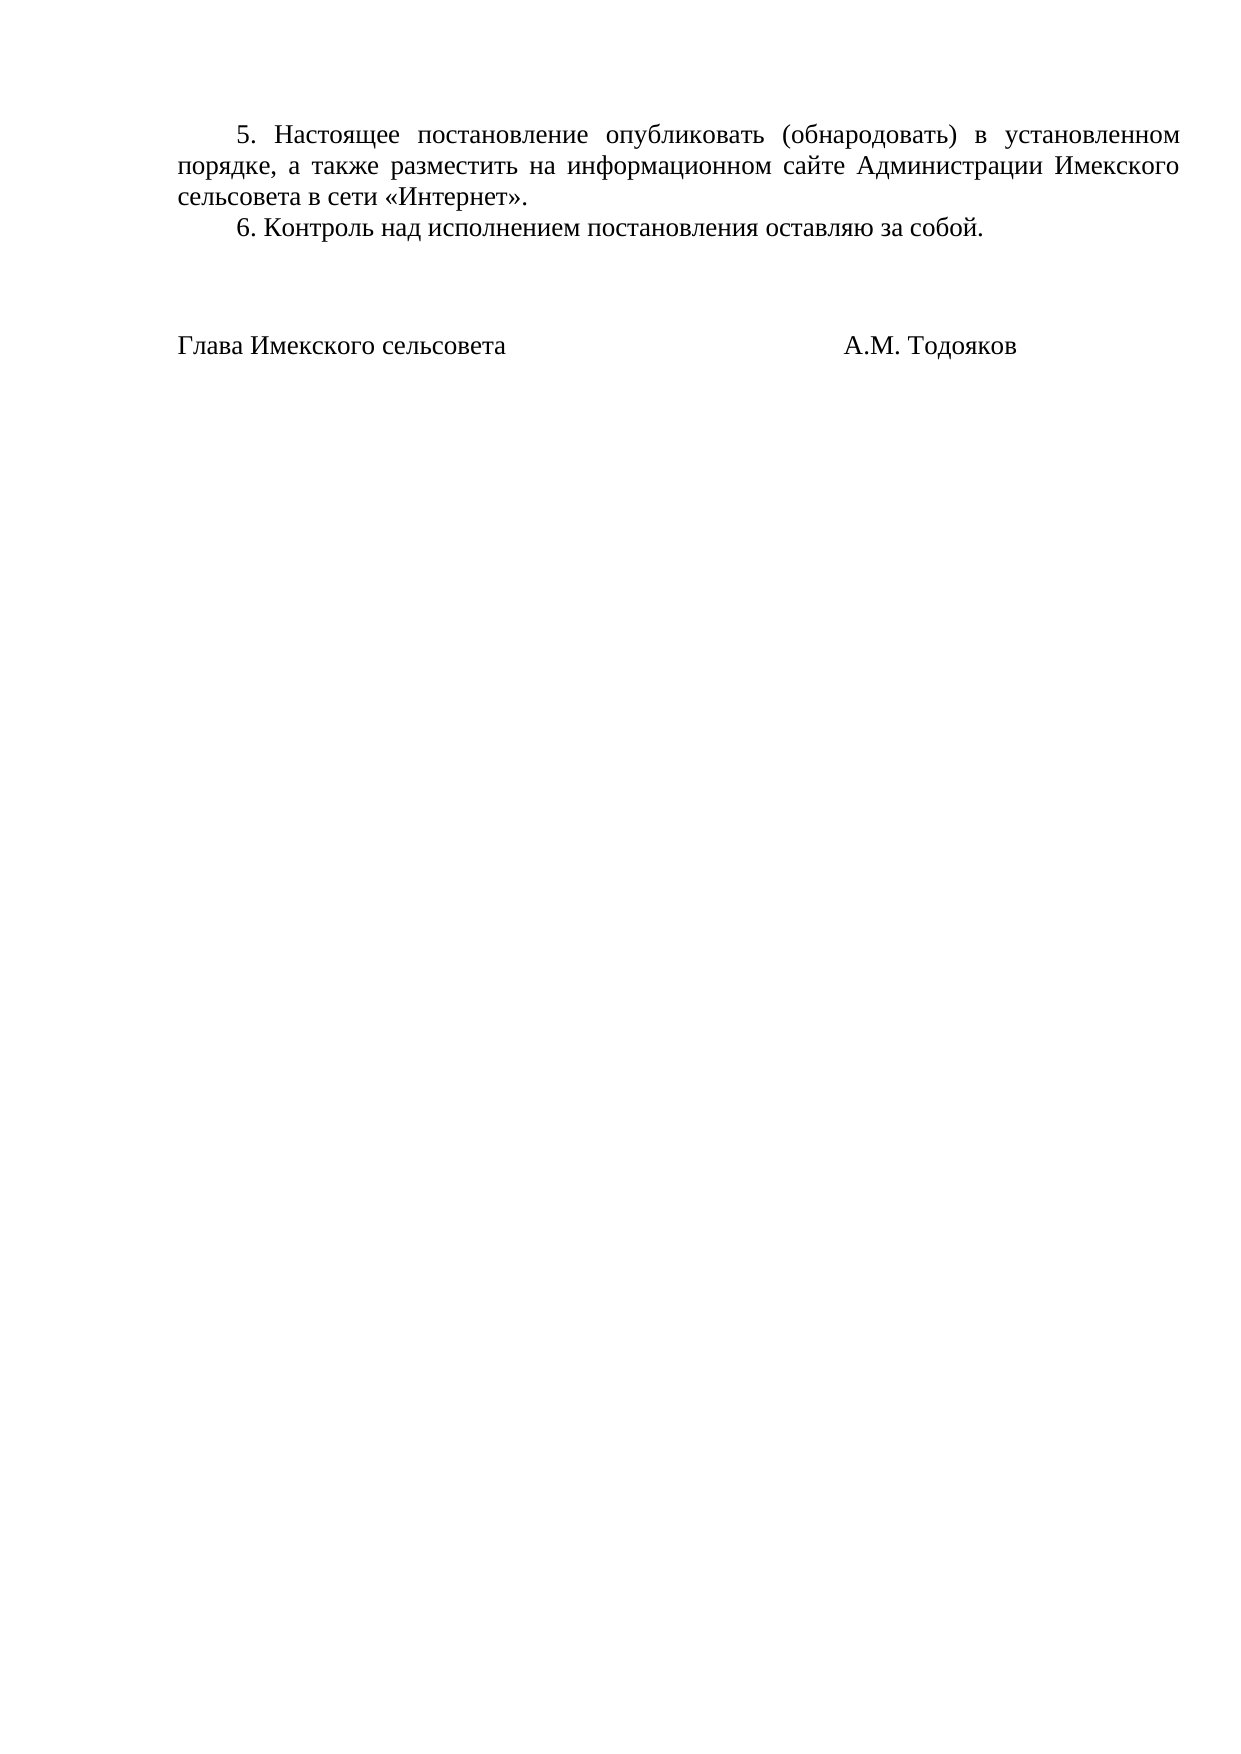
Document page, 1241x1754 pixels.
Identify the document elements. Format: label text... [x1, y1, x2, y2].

text 6. Контроль над исполнением постановления оставляю за собой. [177, 212, 1181, 243]
text 5. Настоящее постановление опубликовать (обнародовать) в установленном порядке, а также разместить на информационном сайте Администрации Имекского сельсовета в сети «Интернет». [177, 118, 1181, 212]
text Глава Имекского сельсовета А.М. Тодояков [177, 329, 1181, 360]
